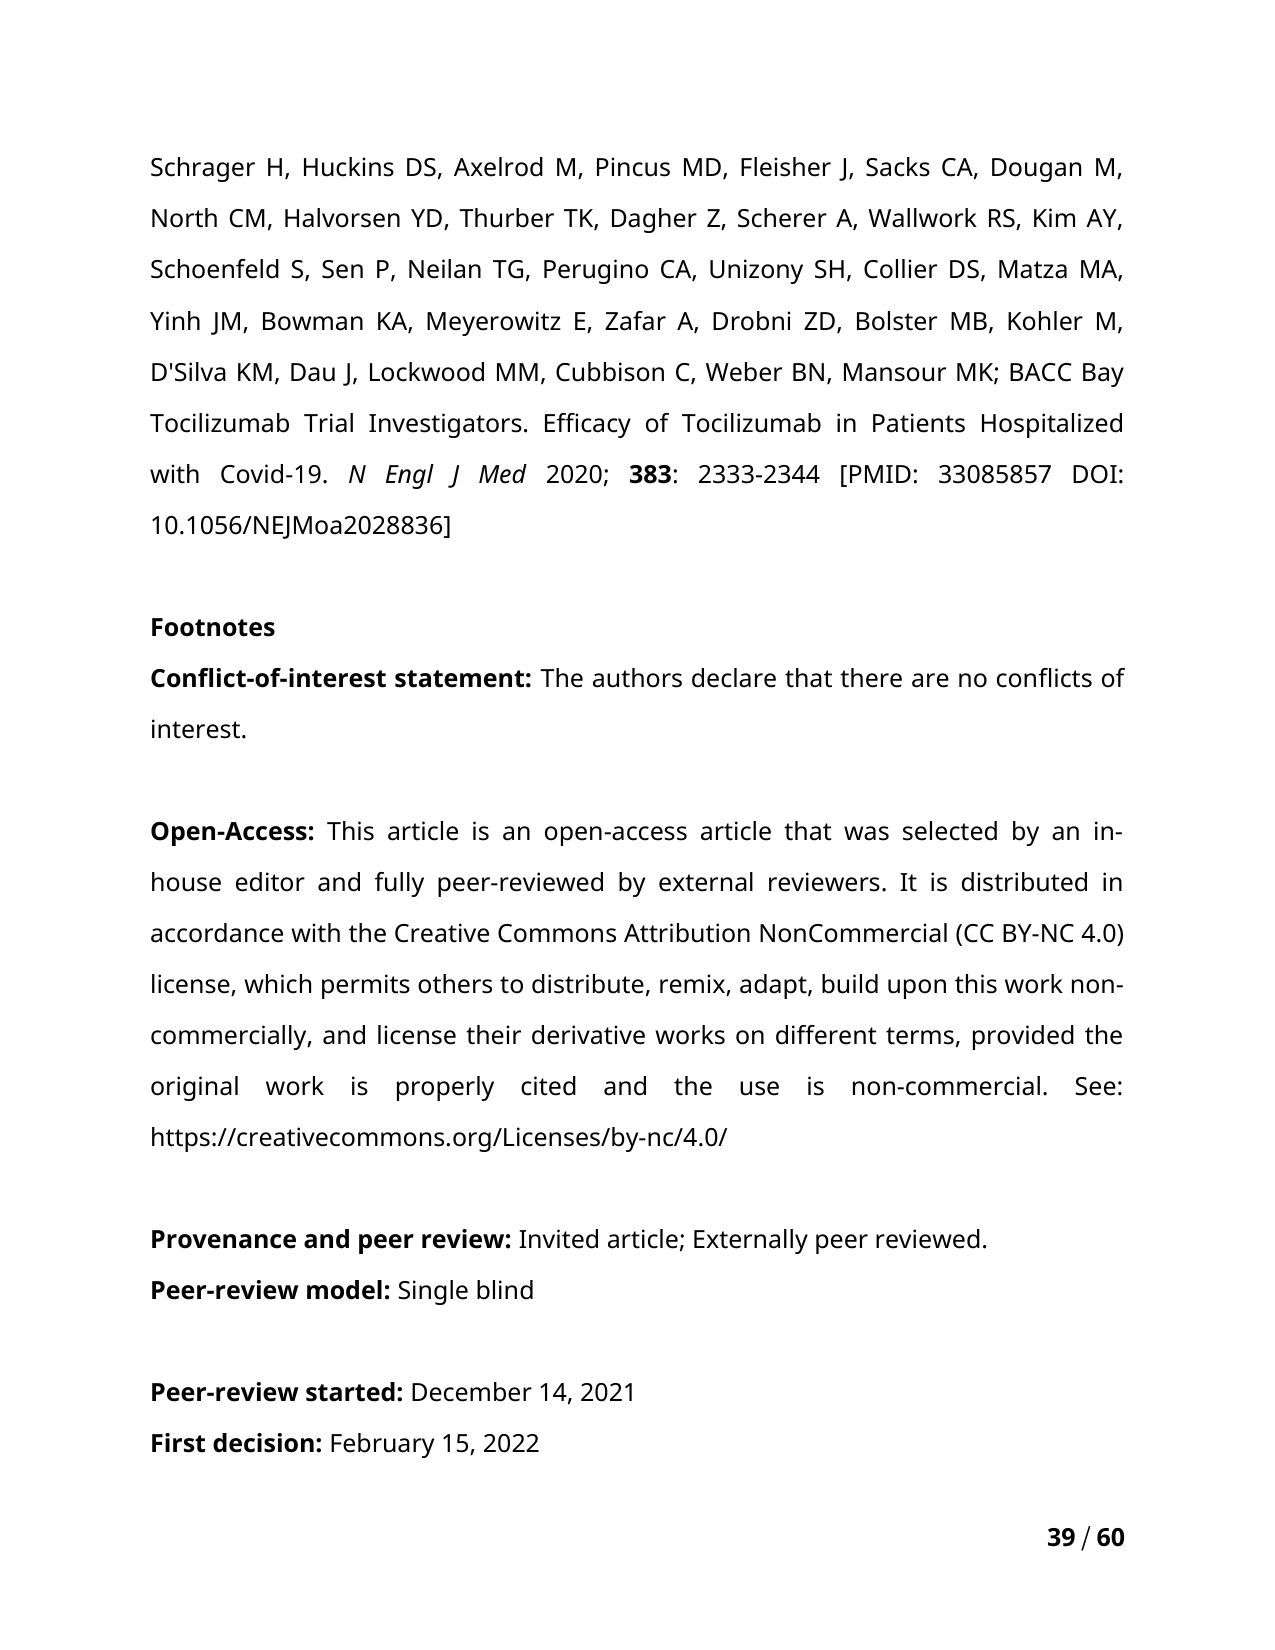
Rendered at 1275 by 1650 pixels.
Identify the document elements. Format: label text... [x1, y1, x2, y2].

text Open-Access: This article is an open-access article that was selected by an in-house editor and fully peer-reviewed by external reviewers. It is distributed in accordance with the Creative Commons Attribution NonCommercial (CC BY-NC 4.0) license, which permits others to distribute, remix, adapt, build upon this work non-commercially, and license their derivative works on different terms, provided the original work is properly cited and the use is non-commercial. See: https://creativecommons.org/Licenses/by-nc/4.0/ [150, 813, 1125, 1154]
text Peer-review model: Single blind [150, 1273, 1125, 1307]
text Provenance and peer review: Invited article; Externally peer reviewed. [150, 1222, 1125, 1256]
text Conflict-of-interest statement: The authors declare that there are no conflicts of interest. [150, 660, 1125, 746]
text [150, 150, 1125, 541]
text Footnotes [150, 609, 1125, 643]
text First decision: February 15, 2022 [150, 1426, 1125, 1460]
text Peer-review started: December 14, 2021 [150, 1375, 1125, 1409]
